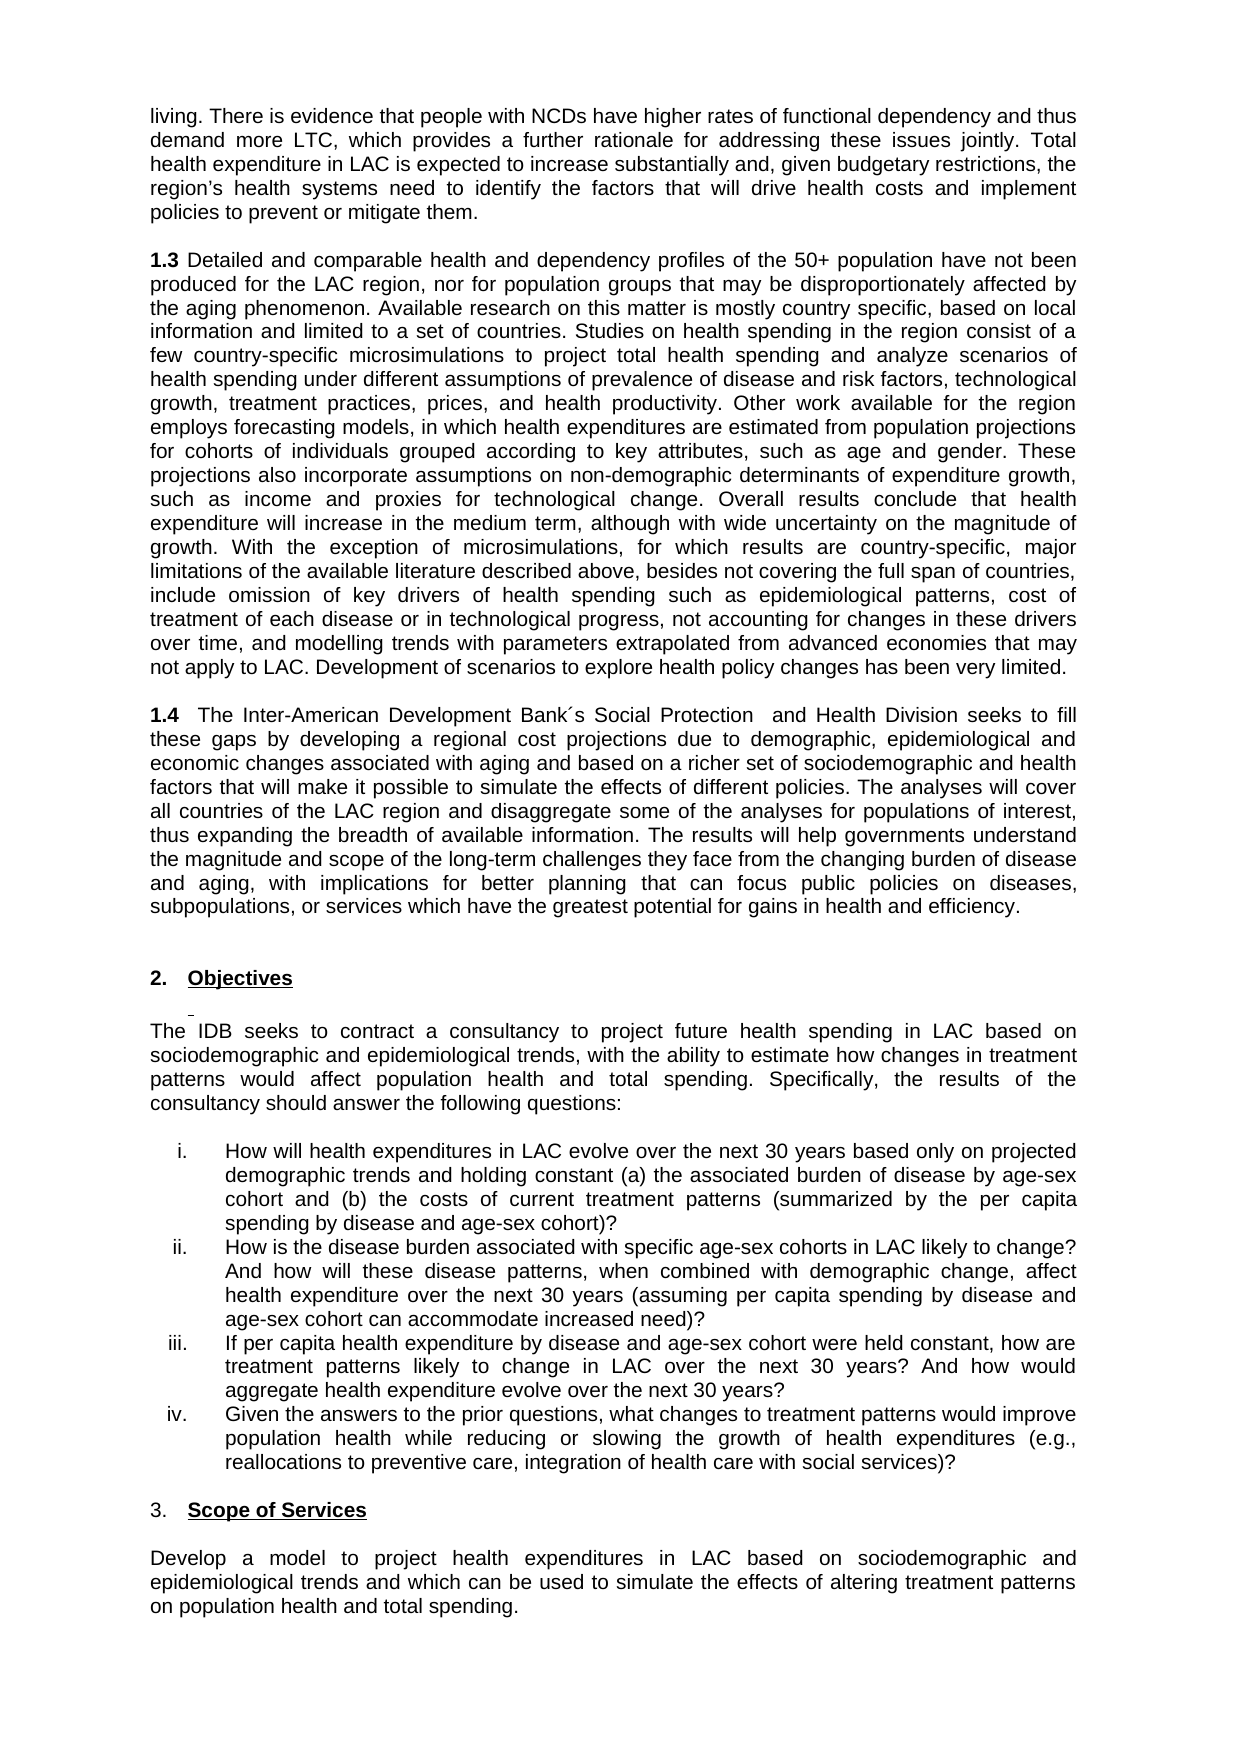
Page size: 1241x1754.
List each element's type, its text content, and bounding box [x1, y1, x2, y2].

list How will health expenditures in LAC evolve over the next 30 years based only on projected demographic trends and holding constant (a) the associated burden of disease by age-sex cohort and (b) the costs of current treatment patterns (summarized by the per capita spending by disease and age-sex cohort)? [187, 1139, 1078, 1234]
text Develop a model to project health expenditures in LAC based on sociodemographic and epidemiological trends and which can be used to simulate the effects of altering treatment patterns on population health and total spending. [150, 1546, 1078, 1618]
list If per capita health expenditure by disease and age-sex cohort were held constant, how are treatment patterns likely to change in LAC over the next 30 years? And how would aggregate health expenditure evolve over the next 30 years? [187, 1330, 1078, 1402]
text 1.4 The Inter-American Development Bank´s Social Protection and Health Division seeks to fill these gaps by developing a regional cost projections due to demographic, epidemiological and economic changes associated with aging and based on a richer set of sociodemographic and health factors that will make it possible to simulate the effects of different policies. The analyses will cover all countries of the LAC region and disaggregate some of the analyses for populations of interest, thus expanding the breadth of available information. The results will help governments understand the magnitude and scope of the long-term challenges they face from the changing burden of disease and aging, with implications for better planning that can focus public policies on diseases, subpopulations, or services which have the greatest potential for gains in health and efficiency. [150, 703, 1078, 918]
list Objectives [150, 966, 1078, 990]
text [150, 104, 1078, 223]
list Given the answers to the prior questions, what changes to treatment patterns would improve population health while reducing or slowing the growth of health expenditures (e.g., reallocations to preventive care, integration of health care with social services)? [187, 1402, 1078, 1474]
text 1.3 Detailed and comparable health and dependency profiles of the 50+ population have not been produced for the LAC region, nor for population groups that may be disproportionately affected by the aging phenomenon. Available research on this matter is mostly country specific, based on local information and limited to a set of countries. Studies on health spending in the region consist of a few country-specific microsimulations to project total health spending and analyze scenarios of health spending under different assumptions of prevalence of disease and risk factors, technological growth, treatment practices, prices, and health productivity. Other work available for the region employs forecasting models, in which health expenditures are estimated from population projections for cohorts of individuals grouped according to key attributes, such as age and gender. These projections also incorporate assumptions on non-demographic determinants of expenditure growth, such as income and proxies for technological change. Overall results conclude that health expenditure will increase in the medium term, although with wide uncertainty on the magnitude of growth. With the exception of microsimulations, for which results are country-specific, major limitations of the available literature described above, besides not covering the full span of countries, include omission of key drivers of health spending such as epidemiological patterns, cost of treatment of each disease or in technological progress, not accounting for changes in these drivers over time, and modelling trends with parameters extrapolated from advanced economies that may not apply to LAC. Development of scenarios to explore health policy changes has been very limited. [150, 247, 1078, 679]
list Scope of Services [150, 1498, 1078, 1522]
text The IDB seeks to contract a consultancy to project future health spending in LAC based on sociodemographic and epidemiological trends, with the ability to estimate how changes in treatment patterns would affect population health and total spending. Specifically, the results of the consultancy should answer the following questions: [150, 1019, 1078, 1115]
list How is the disease burden associated with specific age-sex cohorts in LAC likely to change? And how will these disease patterns, when combined with demographic change, affect health expenditure over the next 30 years (assuming per capita spending by disease and age-sex cohort can accommodate increased need)? [187, 1234, 1078, 1330]
